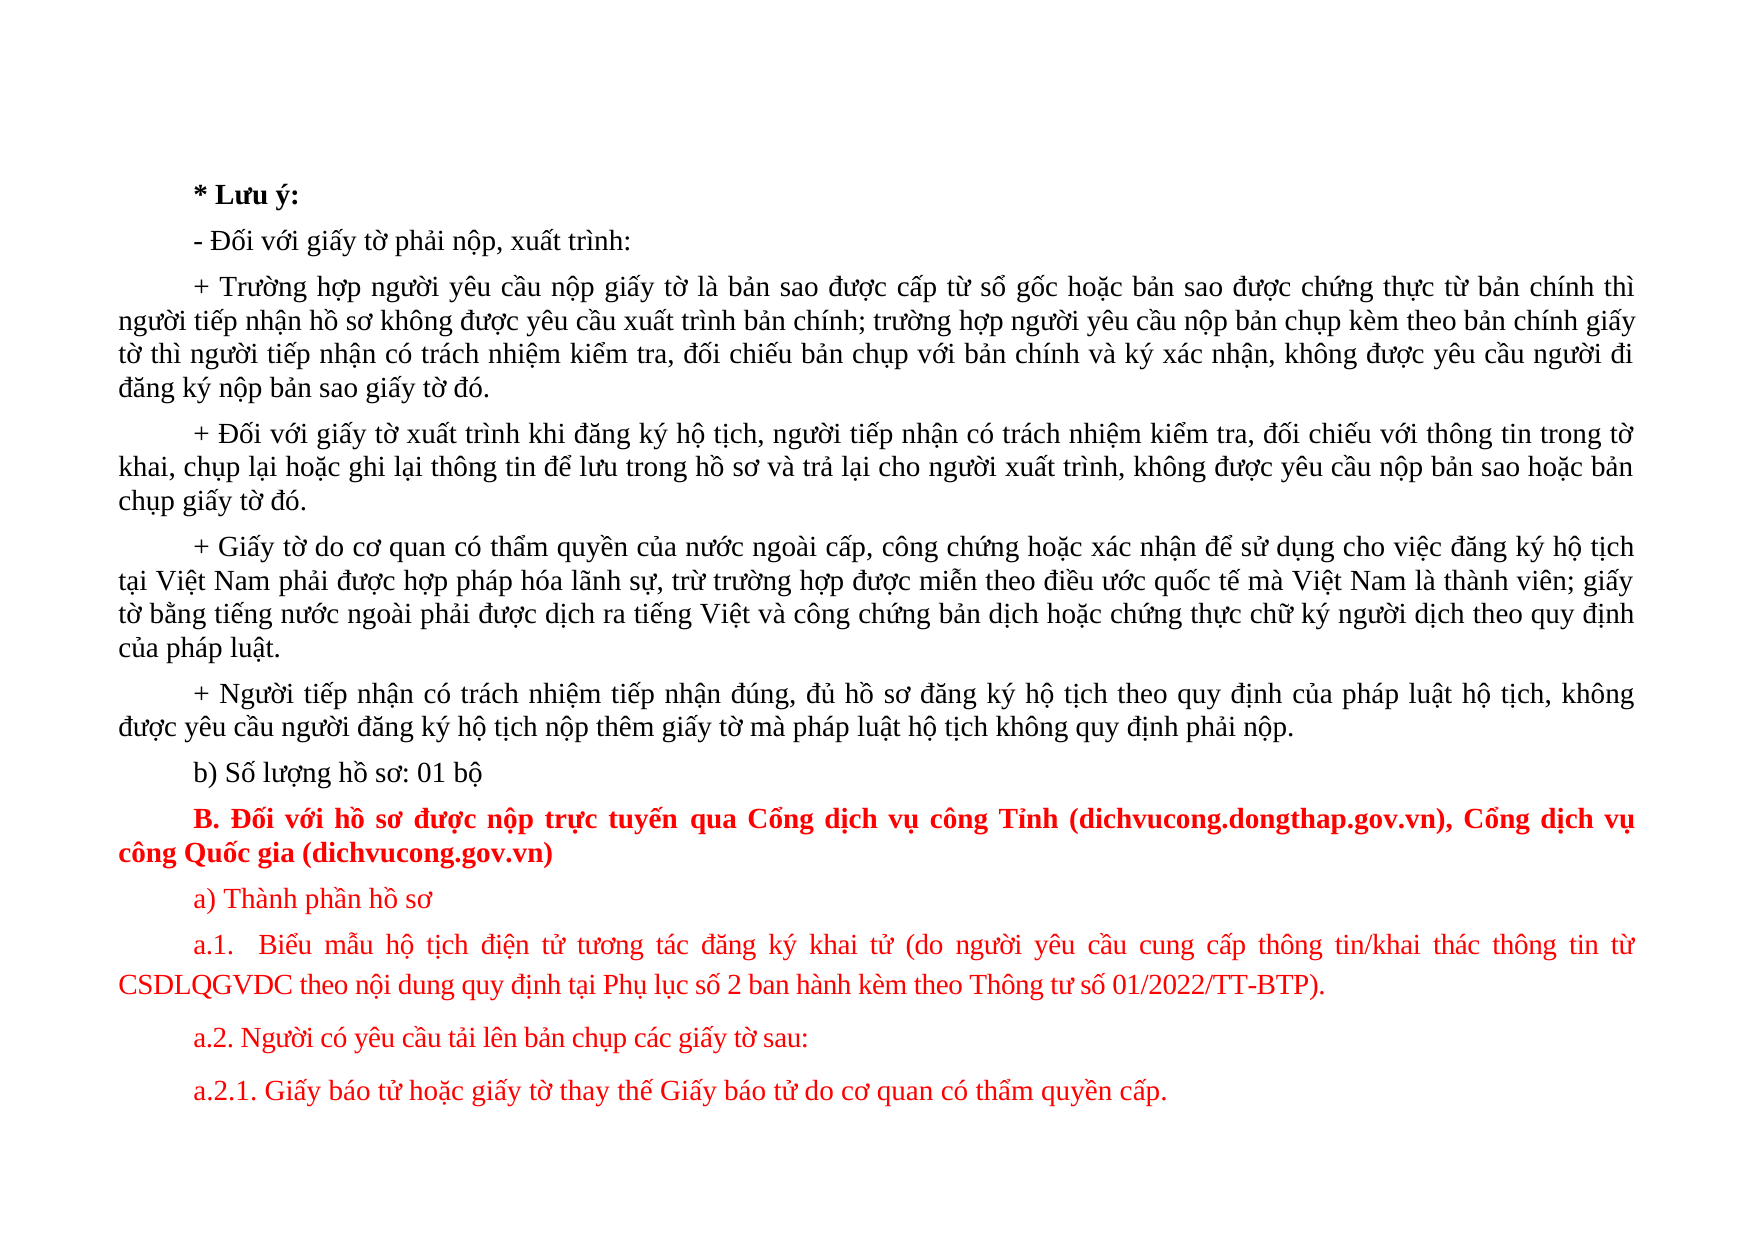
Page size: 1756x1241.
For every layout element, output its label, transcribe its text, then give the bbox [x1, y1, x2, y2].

text a.1. Biểu mẫu hộ tịch điện tử tương tác đăng ký khai tử (do người yêu cầu cung cấp thông tin/khai thác thông tin từ CSDLQGVDC theo nội dung quy định tại Phụ lục số 2 ban hành kèm theo Thông tư số 01/2022/TT-BTP). [118, 927, 1637, 1001]
text + Người tiếp nhận có trách nhiệm tiếp nhận đúng, đủ hồ sơ đăng ký hộ tịch theo quy định của pháp luật hộ tịch, không được yêu cầu người đăng ký hộ tịch nộp thêm giấy tờ mà pháp luật hộ tịch không quy định phải nộp. [118, 676, 1637, 743]
subtitle * Lưu ý: [118, 177, 1637, 211]
text B. Đối với hồ sơ được nộp trực tuyến qua Cổng dịch vụ công Tỉnh (dichvucong.dongthap.gov.vn), Cổng dịch vụ công Quốc gia (dichvucong.gov.vn) [118, 801, 1637, 868]
text a.2.1. Giấy báo tử hoặc giấy tờ thay thế Giấy báo tử do cơ quan có thẩm quyền cấp. [118, 1073, 1637, 1106]
text + Giấy tờ do cơ quan có thẩm quyền của nước ngoài cấp, công chứng hoặc xác nhận để sử dụng cho việc đăng ký hộ tịch tại Việt Nam phải được hợp pháp hóa lãnh sự, trừ trường hợp được miễn theo điều ước quốc tế mà Việt Nam là thành viên; giấy tờ bằng tiếng nước ngoài phải được dịch ra tiếng Việt và công chứng bản dịch hoặc chứng thực chữ ký người dịch theo quy định của pháp luật. [118, 529, 1637, 663]
text + Đối với giấy tờ xuất trình khi đăng ký hộ tịch, người tiếp nhận có trách nhiệm kiểm tra, đối chiếu với thông tin trong tờ khai, chụp lại hoặc ghi lại thông tin để lưu trong hồ sơ và trả lại cho người xuất trình, không được yêu cầu nộp bản sao hoặc bản chụp giấy tờ đó. [118, 416, 1637, 517]
text + Trường hợp người yêu cầu nộp giấy tờ là bản sao được cấp từ sổ gốc hoặc bản sao được chứng thực từ bản chính thì người tiếp nhận hồ sơ không được yêu cầu xuất trình bản chính; trường hợp người yêu cầu nộp bản chụp kèm theo bản chính giấy tờ thì người tiếp nhận có trách nhiệm kiểm tra, đối chiếu bản chụp với bản chính và ký xác nhận, không được yêu cầu người đi đăng ký nộp bản sao giấy tờ đó. [118, 269, 1637, 403]
text - Đối với giấy tờ phải nộp, xuất trình: [118, 223, 1637, 257]
text a.2. Người có yêu cầu tải lên bản chụp các giấy tờ sau: [118, 1020, 1637, 1053]
text a) Thành phần hồ sơ [118, 881, 1637, 914]
text b) Số lượng hồ sơ: 01 bộ [118, 755, 1637, 789]
